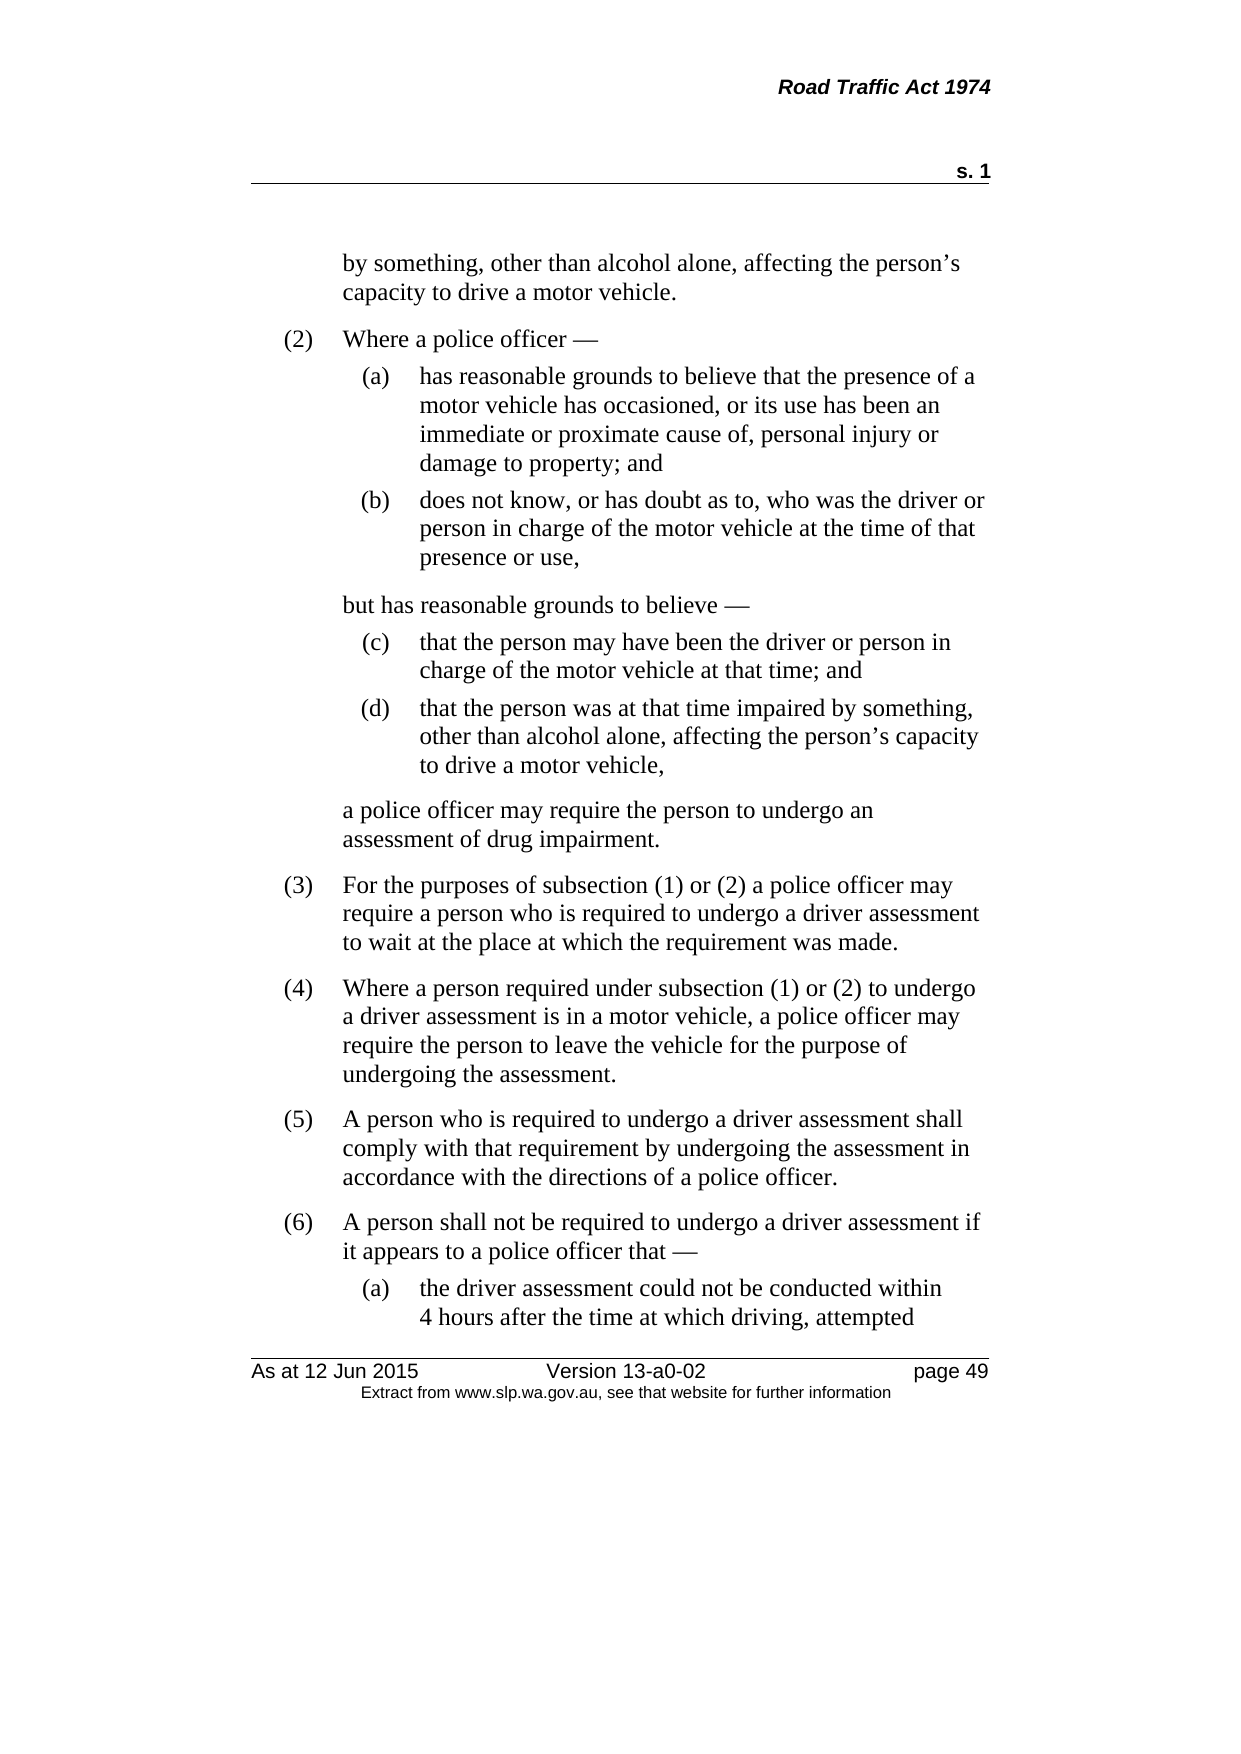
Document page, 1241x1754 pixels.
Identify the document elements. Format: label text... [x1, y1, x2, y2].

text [251, 1273, 989, 1331]
text (4) Where a person required under subsection (1) or (2) to undergo a driver assessment is in a motor vehicle, a police officer may require the person to leave the vehicle for the purpose of undergoing the assessment. [251, 973, 989, 1088]
text (5) A person who is required to undergo a driver assessment shall comply with that requirement by undergoing the assessment in accordance with the directions of a police officer. [251, 1104, 989, 1191]
text (a) has reasonable grounds to believe that the presence of a motor vehicle has occasioned, or its use has been an immediate or proximate cause of, personal injury or damage to property; and [251, 361, 989, 476]
text (d) that the person was at that time impaired by something, other than alcohol alone, affecting the person’s capacity to drive a motor vehicle, [251, 693, 989, 779]
text (b) does not know, or has doubt as to, who was the driver or person in charge of the motor vehicle at the time of that presence or use, [251, 485, 989, 571]
text (2) Where a police officer — [251, 324, 989, 353]
text (c) that the person may have been the driver or person in charge of the motor vehicle at that time; and [251, 627, 989, 684]
text (6) A person shall not be required to undergo a driver assessment if it appears to a police officer that — [251, 1207, 989, 1265]
text a police officer may require the person to undergo an assessment of drug impairment. [251, 796, 989, 853]
text but has reasonable grounds to believe — [251, 590, 989, 618]
text (3) For the purposes of subsection (1) or (2) a police officer may require a person who is required to undergo a driver assessment to wait at the place at which the requirement was made. [251, 870, 989, 956]
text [251, 248, 989, 306]
